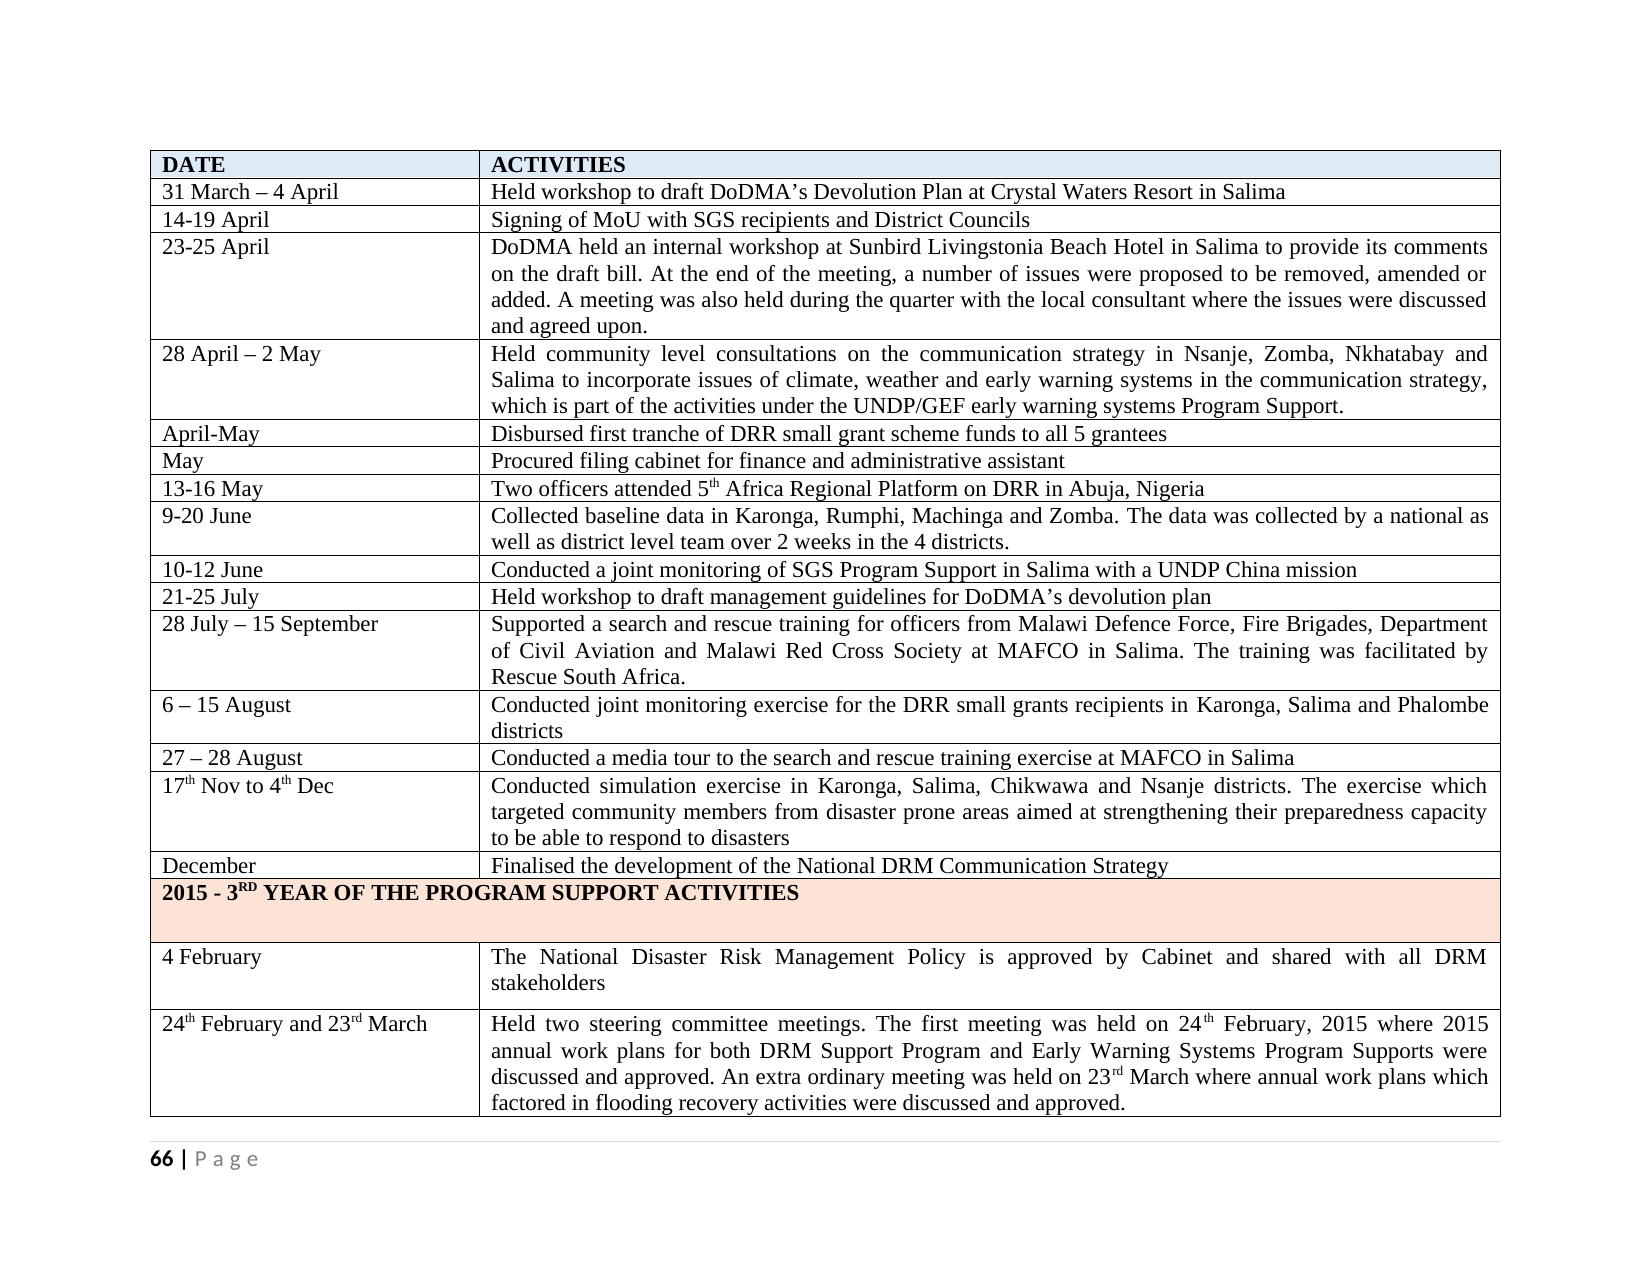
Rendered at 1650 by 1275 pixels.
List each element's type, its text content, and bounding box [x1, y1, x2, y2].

table_cell Held community level consultations on the communication strategy in Nsanje, Zomba, Nkhatabay and Salima to incorporate issues of climate, weather and early warning systems in the communication strategy, which is part of the activities under the UNDP/GEF early warning systems Program Support. [480, 340, 1500, 419]
table_cell Held two steering committee meetings. The first meeting was held on 24th February, 2015 where 2015 annual work plans for both DRM Support Program and Early Warning Systems Program Supports were discussed and approved. An extra ordinary meeting was held on 23rd March where annual work plans which factored in flooding recovery activities were discussed and approved. [480, 1010, 1500, 1116]
table_cell Collected baseline data in Karonga, Rumphi, Machinga and Zomba. The data was collected by a national as well as district level team over 2 weeks in the 4 districts. [480, 502, 1500, 555]
table_cell Held workshop to draft management guidelines for DoDMA’s devolution plan [480, 583, 1500, 609]
table_cell Two officers attended 5th Africa Regional Platform on DRR in Abuja, Nigeria [480, 475, 1500, 501]
table_cell Conducted joint monitoring exercise for the DRR small grants recipients in Karonga, Salima and Phalombe districts [480, 691, 1500, 743]
table_cell April-May [151, 420, 479, 446]
table_cell Disbursed first tranche of DRR small grant scheme funds to all 5 grantees [480, 420, 1500, 446]
table_cell 6 – 15 August [151, 691, 479, 743]
table_cell Supported a search and rescue training for officers from Malawi Defence Force, Fire Brigades, Department of Civil Aviation and Malawi Red Cross Society at MAFCO in Salima. The training was facilitated by Rescue South Africa. [480, 611, 1500, 689]
table_header DATE [151, 151, 479, 177]
table_cell 10-12 June [151, 556, 479, 582]
table_cell Held workshop to draft DoDMA’s Devolution Plan at Crystal Waters Resort in Salima [480, 179, 1500, 205]
table_cell 21-25 July [151, 583, 479, 609]
table_cell The National Disaster Risk Management Policy is approved by Cabinet and shared with all DRM stakeholders [480, 943, 1500, 1009]
table_cell 28 April – 2 May [151, 340, 479, 419]
table_cell 31 March – 4 April [151, 179, 479, 205]
table_cell Finalised the development of the National DRM Communication Strategy [480, 852, 1500, 878]
table_cell 2015 - 3RD YEAR OF THE PROGRAM SUPPORT ACTIVITIES [151, 879, 1500, 942]
table_cell Procured filing cabinet for finance and administrative assistant [480, 447, 1500, 473]
table_cell Conducted a joint monitoring of SGS Program Support in Salima with a UNDP China mission [480, 556, 1500, 582]
table_header ACTIVITIES [480, 151, 1500, 177]
table_cell 27 – 28 August [151, 744, 479, 771]
table_cell 4 February [151, 943, 479, 1009]
table_cell 9-20 June [151, 502, 479, 555]
table_cell 24th February and 23rd March [151, 1010, 479, 1116]
table_cell 23-25 April [151, 233, 479, 339]
table_cell May [151, 447, 479, 473]
table_cell Conducted a media tour to the search and rescue training exercise at MAFCO in Salima [480, 744, 1500, 771]
table_cell 13-16 May [151, 475, 479, 501]
table_cell December [151, 852, 479, 878]
table_cell DoDMA held an internal workshop at Sunbird Livingstonia Beach Hotel in Salima to provide its comments on the draft bill. At the end of the meeting, a number of issues were proposed to be removed, amended or added. A meeting was also held during the quarter with the local consultant where the issues were discussed and agreed upon. [480, 233, 1500, 339]
table_cell Signing of MoU with SGS recipients and District Councils [480, 206, 1500, 232]
table_cell 28 July – 15 September [151, 611, 479, 689]
table_cell Conducted simulation exercise in Karonga, Salima, Chikwawa and Nsanje districts. The exercise which targeted community members from disaster prone areas aimed at strengthening their preparedness capacity to be able to respond to disasters [480, 772, 1500, 851]
table_cell 17th Nov to 4th Dec [151, 772, 479, 851]
table_cell 14-19 April [151, 206, 479, 232]
